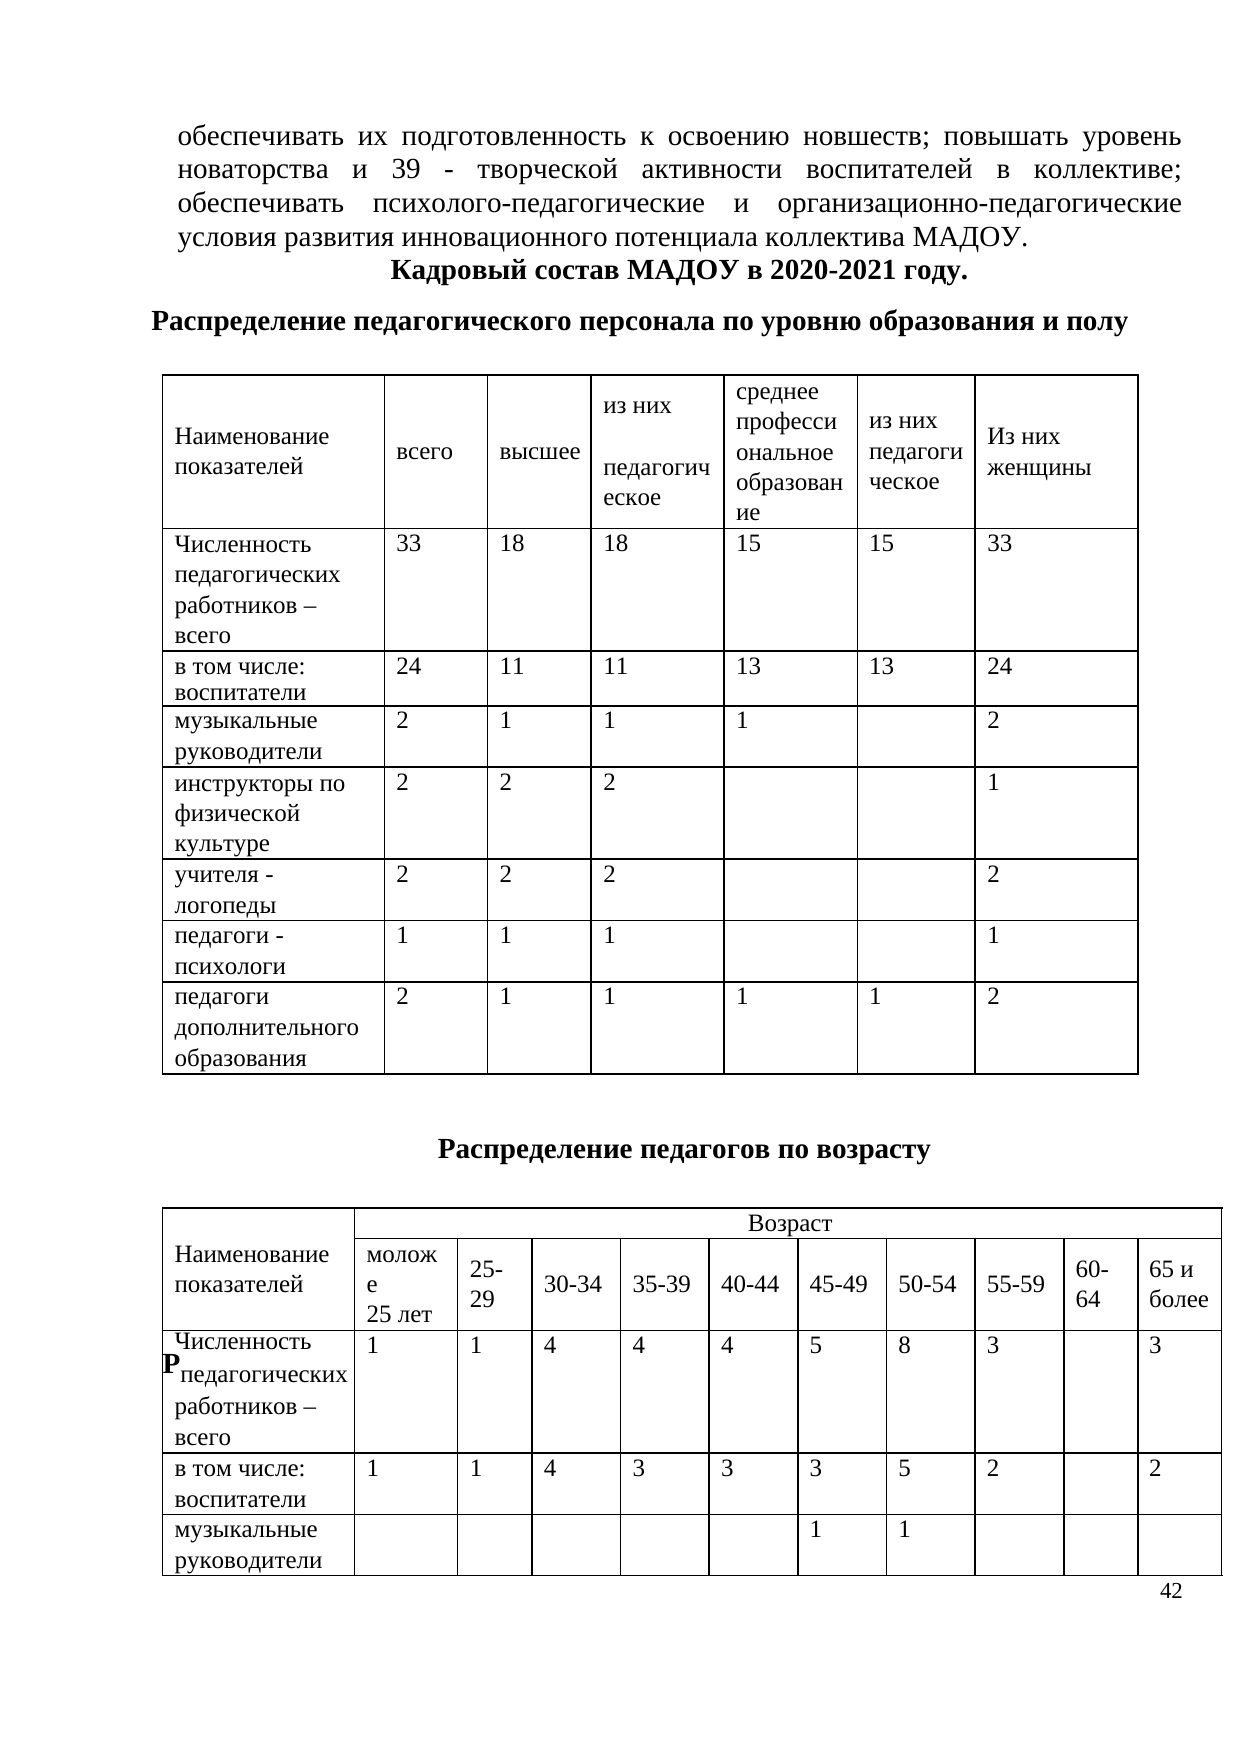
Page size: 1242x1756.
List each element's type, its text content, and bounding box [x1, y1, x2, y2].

table_cell 1 [887, 1515, 974, 1575]
table_cell [1065, 1454, 1137, 1513]
table_header среднее професси ональное образован ие [725, 376, 857, 528]
table_cell [1139, 1515, 1221, 1575]
table_cell [858, 860, 974, 919]
table_header Наименование показателей [163, 376, 384, 528]
table_cell музыкальные руководители [163, 1515, 354, 1575]
table_cell 2 [976, 1454, 1063, 1513]
table_cell [1065, 1331, 1137, 1452]
table_cell 3 [710, 1454, 797, 1513]
table_cell педагоги дополнительного образования [163, 983, 384, 1073]
table_cell 2 [385, 707, 487, 766]
table_cell 13 [858, 652, 974, 705]
table_cell 30-34 [533, 1239, 620, 1330]
table_cell [1065, 1515, 1137, 1575]
table_cell 2 [976, 707, 1137, 766]
table_cell 2 [488, 860, 590, 919]
table_header из них педагогич еское [592, 376, 723, 528]
table_cell 60- 64 [1065, 1239, 1137, 1330]
table_cell 2 [976, 983, 1137, 1073]
table_cell 1 [976, 921, 1137, 981]
table_cell 4 [621, 1331, 708, 1452]
table_cell [725, 860, 857, 919]
table_cell 1 [592, 921, 723, 981]
table_cell 13 [725, 652, 857, 705]
table_cell инструкторы по физической культуре [163, 768, 384, 858]
table_cell 3 [799, 1454, 886, 1513]
table_cell 1 [858, 983, 974, 1073]
table_cell молож е 25 лет [355, 1239, 457, 1330]
table_cell [710, 1515, 797, 1575]
table_cell 55-59 [976, 1239, 1063, 1330]
table_cell [976, 1515, 1063, 1575]
table_header Наименование показателей [163, 1209, 354, 1330]
table_cell учителя - логопеды [163, 860, 384, 919]
table_cell 1 [725, 707, 857, 766]
text Распределение педагогов по возрасту [438, 1131, 1183, 1164]
table_cell 1 [355, 1454, 457, 1513]
table_cell 1 [488, 983, 590, 1073]
text Кадровый состав МАДОУ в 2020-2021 году. [177, 252, 1181, 286]
table_cell в том числе: воспитатели [163, 1454, 354, 1513]
table_cell [858, 707, 974, 766]
table_header из них педагоги ческое [858, 376, 974, 528]
table_cell 4 [533, 1454, 620, 1513]
table_cell 1 [488, 921, 590, 981]
table_cell 1 [385, 921, 487, 981]
table_cell 1 [592, 707, 723, 766]
table_cell 2 [385, 860, 487, 919]
table_cell 1 [488, 707, 590, 766]
table_cell 18 [488, 529, 590, 650]
table_header Из них женщины [976, 376, 1137, 528]
table_cell 2 [976, 860, 1137, 919]
table_cell 3 [1139, 1331, 1221, 1452]
table_cell 4 [533, 1331, 620, 1452]
table_cell 24 [976, 652, 1137, 705]
table_header Возраст [355, 1209, 1221, 1238]
table_cell в том числе: воспитатели [163, 652, 384, 705]
table_cell 2 [385, 768, 487, 858]
table_cell 50-54 [887, 1239, 974, 1330]
table_cell 5 [887, 1454, 974, 1513]
table_cell 1 [725, 983, 857, 1073]
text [177, 118, 1183, 252]
table_cell 15 [858, 529, 974, 650]
table_cell 2 [1139, 1454, 1221, 1513]
table_cell 1 [976, 768, 1137, 858]
table_header высшее [488, 376, 590, 528]
table_cell [458, 1515, 531, 1575]
table_cell [355, 1515, 457, 1575]
table_cell 33 [976, 529, 1137, 650]
table_cell 45-49 [799, 1239, 886, 1330]
table_cell [725, 921, 857, 981]
table_cell 3 [621, 1454, 708, 1513]
table_cell 1 [458, 1454, 531, 1513]
table_cell 1 [799, 1515, 886, 1575]
table_cell Численность педагогических работников – всего [163, 529, 384, 650]
table_cell 3 [976, 1331, 1063, 1452]
table_cell [725, 768, 857, 858]
table_cell 18 [592, 529, 723, 650]
table_header всего [385, 376, 487, 528]
table_cell педагоги - психологи [163, 921, 384, 981]
text Распределение педагогического персонала по уровню образования и полу [98, 303, 1181, 336]
table_cell 2 [592, 768, 723, 858]
table_cell музыкальные руководители [163, 707, 384, 766]
table_cell 8 [887, 1331, 974, 1452]
table_cell 5 [799, 1331, 886, 1452]
table_cell 11 [488, 652, 590, 705]
table_cell 35-39 [621, 1239, 708, 1330]
table_cell [533, 1515, 620, 1575]
table_cell 33 [385, 529, 487, 650]
table_cell 2 [592, 860, 723, 919]
table_cell 4 [710, 1331, 797, 1452]
table_cell [621, 1515, 708, 1575]
table_cell 15 [725, 529, 857, 650]
table_cell 65 и более [1139, 1239, 1221, 1330]
table_cell 1 [592, 983, 723, 1073]
table_cell [858, 768, 974, 858]
table_cell Численность Рпедагогических работников – всего [163, 1331, 354, 1452]
table_cell 11 [592, 652, 723, 705]
table_cell 25- 29 [458, 1239, 531, 1330]
table_cell 1 [355, 1331, 457, 1452]
table_cell 2 [488, 768, 590, 858]
table_cell 1 [458, 1331, 531, 1452]
table_cell [858, 921, 974, 981]
table_cell 40-44 [710, 1239, 797, 1330]
table_cell 24 [385, 652, 487, 705]
table_cell 2 [385, 983, 487, 1073]
